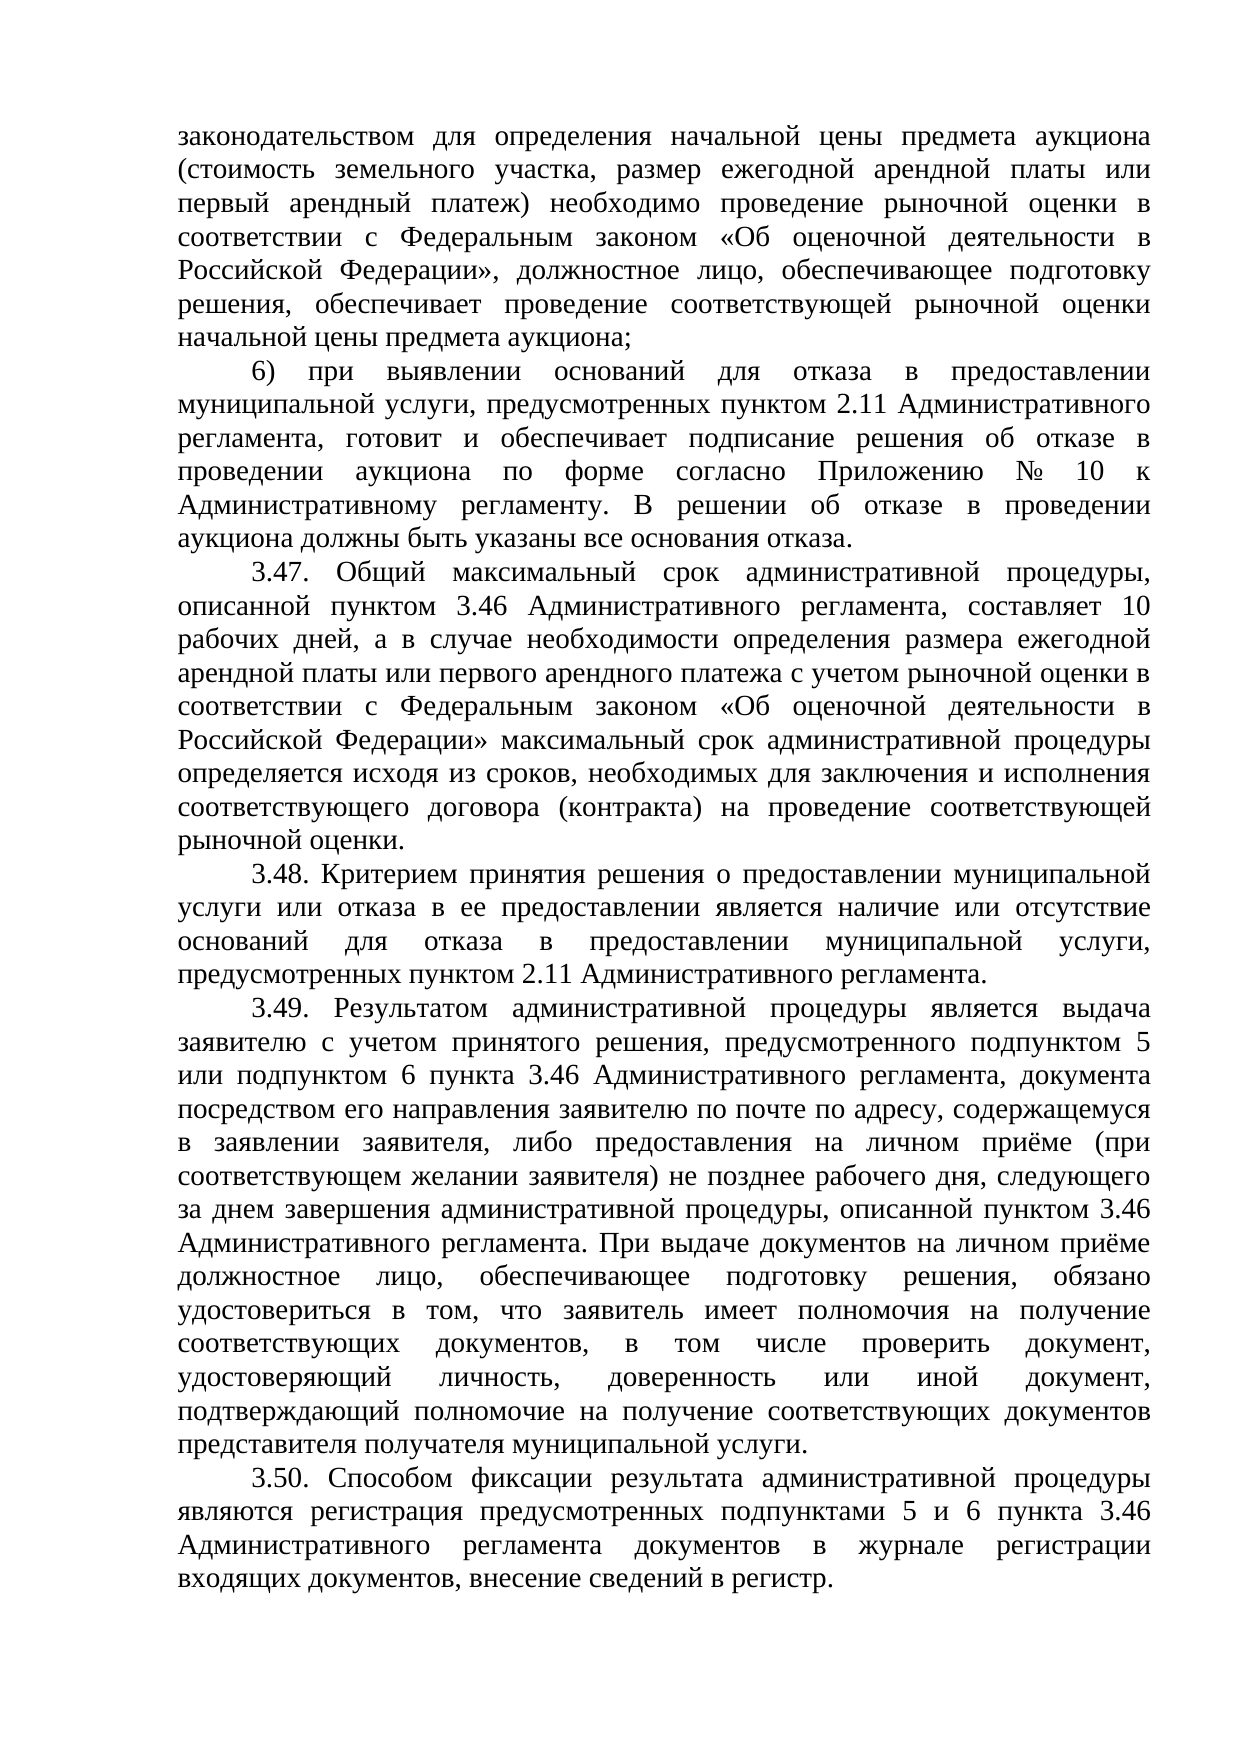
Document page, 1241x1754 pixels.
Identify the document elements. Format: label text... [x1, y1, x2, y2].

text 6) при выявлении оснований для отказа в предоставлении муниципальной услуги, предусмотренных пунктом 2.11 Административного регламента, готовит и обеспечивает подписание решения об отказе в проведении аукциона по форме согласно Приложению № 10 к Административному регламенту. В решении об отказе в проведении аукциона должны быть указаны все основания отказа. [177, 353, 1152, 554]
text 3.48. Критерием принятия решения о предоставлении муниципальной услуги или отказа в ее предоставлении является наличие или отсутствие оснований для отказа в предоставлении муниципальной услуги, предусмотренных пунктом 2.11 Административного регламента. [177, 856, 1152, 990]
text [177, 118, 1152, 353]
text 3.50. Способом фиксации результата административной процедуры являются регистрация предусмотренных подпунктами 5 и 6 пункта 3.46 Административного регламента документов в журнале регистрации входящих документов, внесение сведений в регистр. [177, 1460, 1152, 1594]
text 3.49. Результатом административной процедуры является выдача заявителю с учетом принятого решения, предусмотренного подпунктом 5 или подпунктом 6 пункта 3.46 Административного регламента, документа посредством его направления заявителю по почте по адресу, содержащемуся в заявлении заявителя, либо предоставления на личном приёме (при соответствующем желании заявителя) не позднее рабочего дня, следующего за днем завершения административной процедуры, описанной пунктом 3.46 Административного регламента. При выдаче документов на личном приёме должностное лицо, обеспечивающее подготовку решения, обязано удостовериться в том, что заявитель имеет полномочия на получение соответствующих документов, в том числе проверить документ, удостоверяющий личность, доверенность или иной документ, подтверждающий полномочие на получение соответствующих документов представителя получателя муниципальной услуги. [177, 990, 1152, 1460]
text 3.47. Общий максимальный срок административной процедуры, описанной пунктом 3.46 Административного регламента, составляет 10 рабочих дней, а в случае необходимости определения размера ежегодной арендной платы или первого арендного платежа с учетом рыночной оценки в соответствии с Федеральным законом «Об оценочной деятельности в Российской Федерации» максимальный срок административной процедуры определяется исходя из сроков, необходимых для заключения и исполнения соответствующего договора (контракта) на проведение соответствующей рыночной оценки. [177, 554, 1152, 856]
